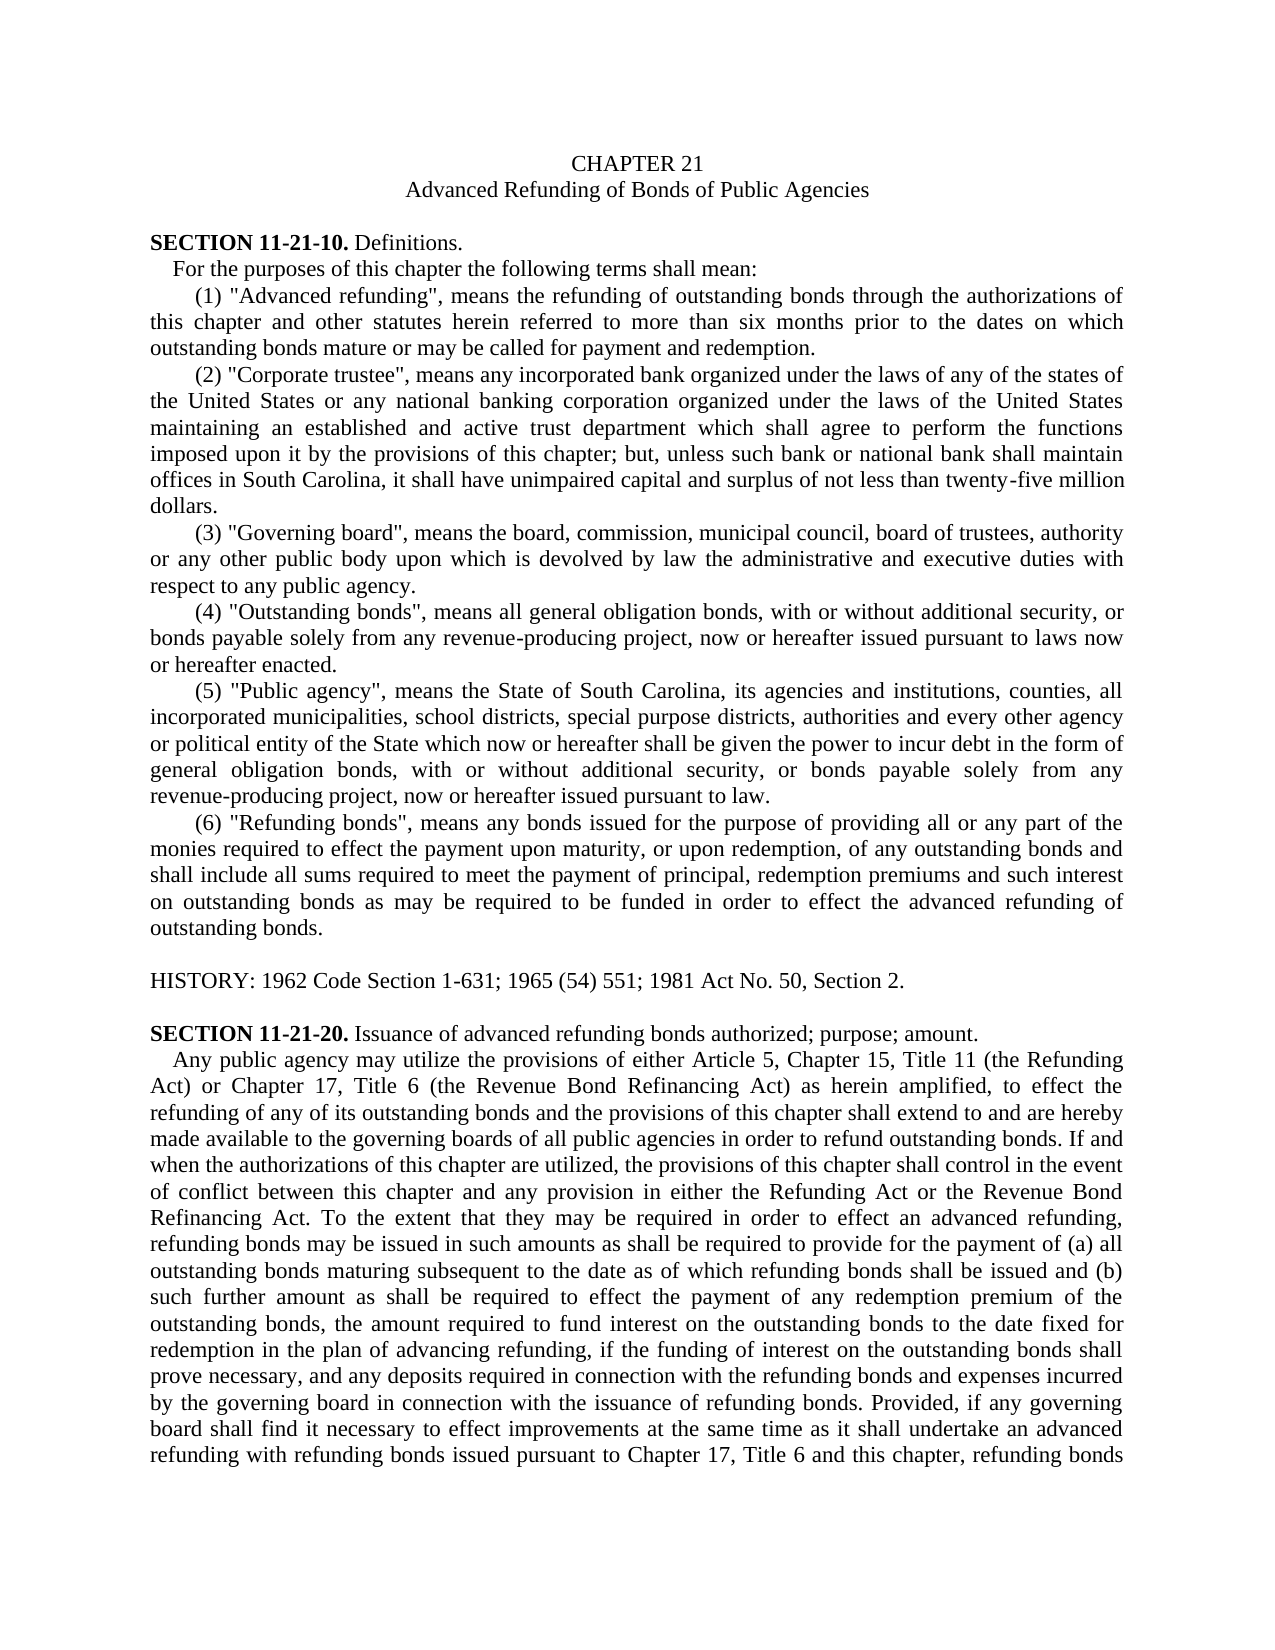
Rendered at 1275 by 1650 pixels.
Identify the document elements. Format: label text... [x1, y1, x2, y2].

text (2) "Corporate trustee", means any incorporated bank organized under the laws of any of the states of the United States or any national banking corporation organized under the laws of the United States maintaining an established and active trust department which shall agree to perform the functions imposed upon it by the provisions of this chapter; but, unless such bank or national bank shall maintain offices in South Carolina, it shall have unimpaired capital and surplus of not less than twenty-five million dollars. [150, 361, 1125, 519]
text (6) "Refunding bonds", means any bonds issued for the purpose of providing all or any part of the monies required to effect the payment upon maturity, or upon redemption, of any outstanding bonds and shall include all sums required to meet the payment of principal, redemption premiums and such interest on outstanding bonds as may be required to be funded in order to effect the advanced refunding of outstanding bonds. [150, 809, 1125, 941]
text SECTION 11-21-20. Issuance of advanced refunding bonds authorized; purpose; amount. [150, 1020, 1125, 1046]
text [150, 1046, 1125, 1468]
text HISTORY: 1962 Code Section 1-631; 1965 (54) 551; 1981 Act No. 50, Section 2. [150, 967, 1125, 993]
text Advanced Refunding of Bonds of Public Agencies [150, 176, 1125, 203]
text For the purposes of this chapter the following terms shall mean: [150, 255, 1125, 282]
text (1) "Advanced refunding", means the refunding of outstanding bonds through the authorizations of this chapter and other statutes herein referred to more than six months prior to the dates on which outstanding bonds mature or may be called for payment and redemption. [150, 282, 1125, 361]
text (4) "Outstanding bonds", means all general obligation bonds, with or without additional security, or bonds payable solely from any revenue-producing project, now or hereafter issued pursuant to laws now or hereafter enacted. [150, 598, 1125, 677]
text (5) "Public agency", means the State of South Carolina, its agencies and institutions, counties, all incorporated municipalities, school districts, special purpose districts, authorities and every other agency or political entity of the State which now or hereafter shall be given the power to incur debt in the form of general obligation bonds, with or without additional security, or bonds payable solely from any revenue-producing project, now or hereafter issued pursuant to law. [150, 677, 1125, 809]
text SECTION 11-21-10. Definitions. [150, 229, 1125, 255]
text (3) "Governing board", means the board, commission, municipal council, board of trustees, authority or any other public body upon which is devolved by law the administrative and executive duties with respect to any public agency. [150, 519, 1125, 598]
text CHAPTER 21 [150, 150, 1125, 176]
